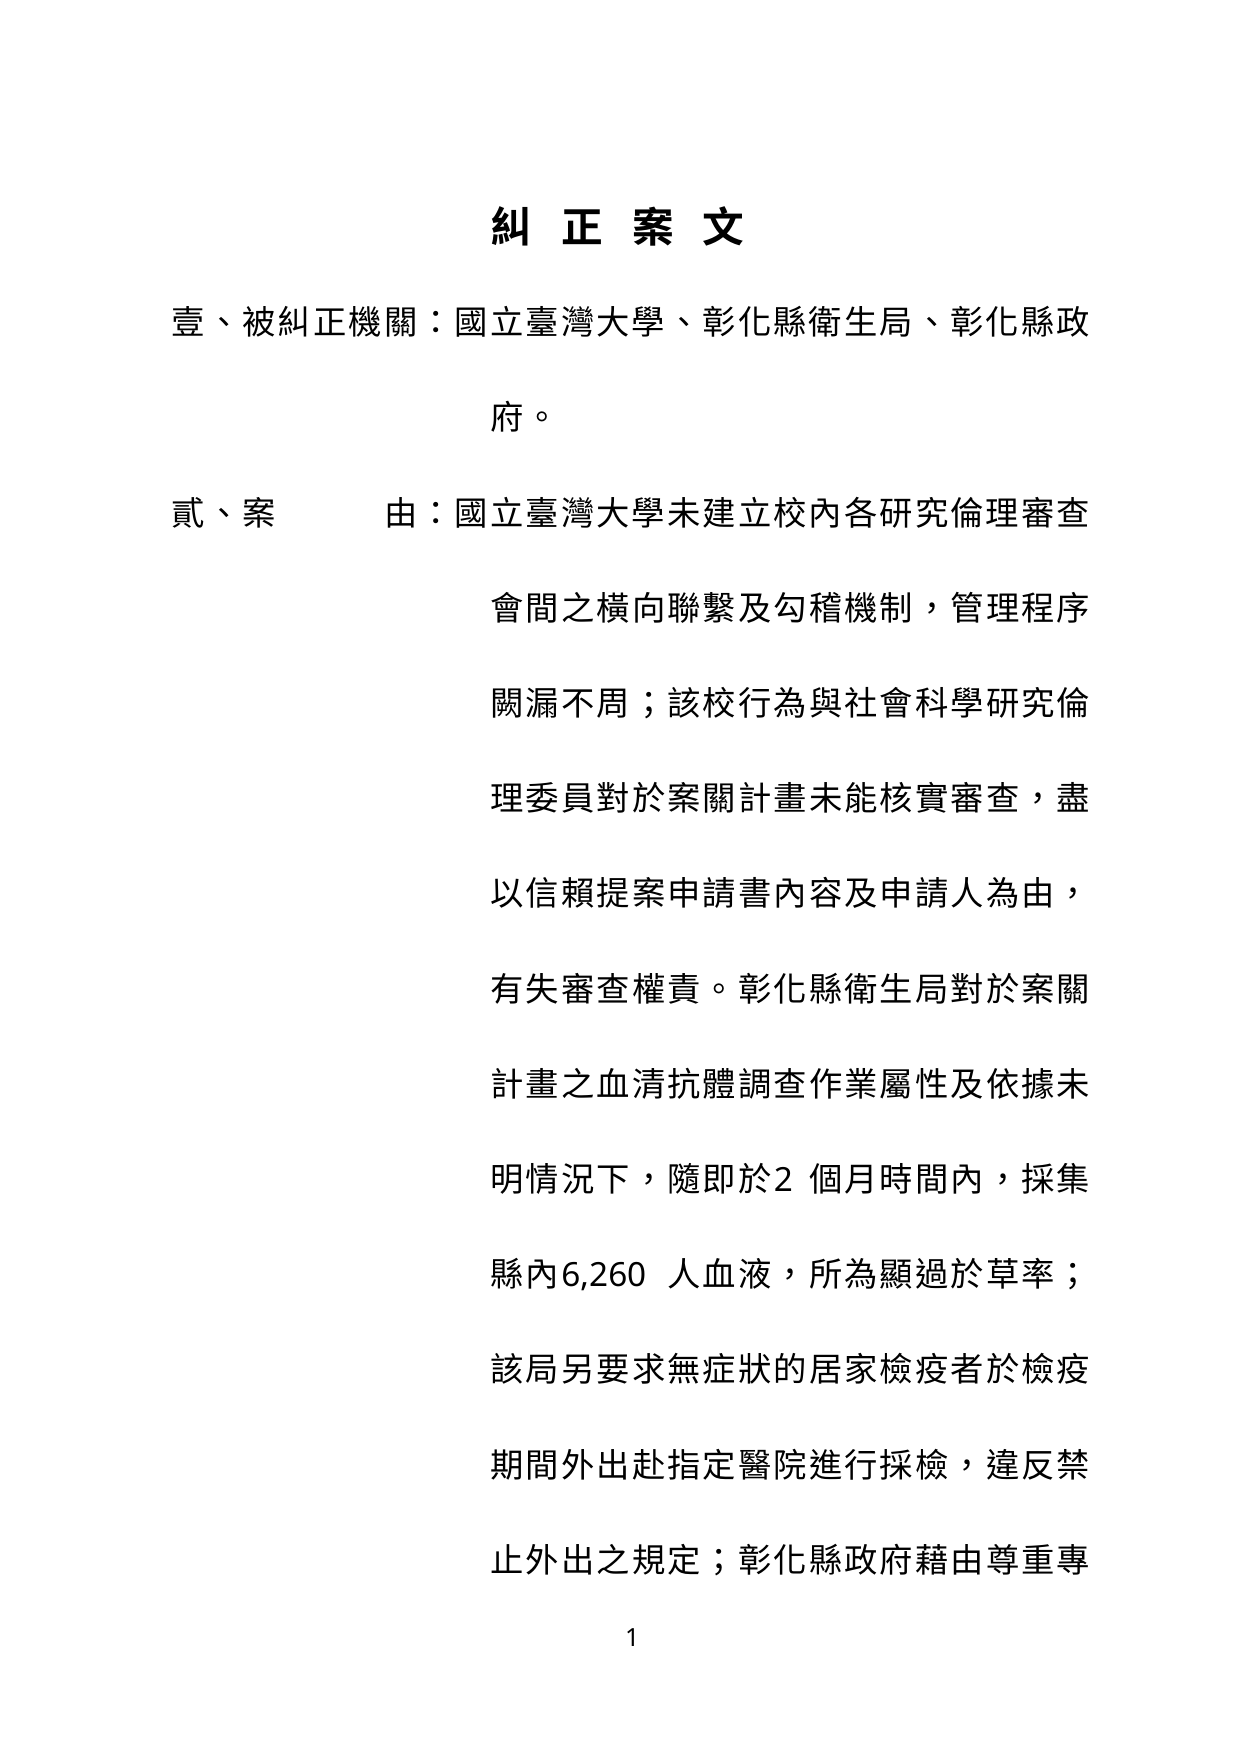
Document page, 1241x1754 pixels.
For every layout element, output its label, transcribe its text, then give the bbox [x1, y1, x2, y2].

subtitle 被糾正機關：國立臺灣大學、彰化縣衛生局、彰化縣政府。 [171, 272, 1092, 463]
text 糾正案文 [171, 177, 1092, 272]
